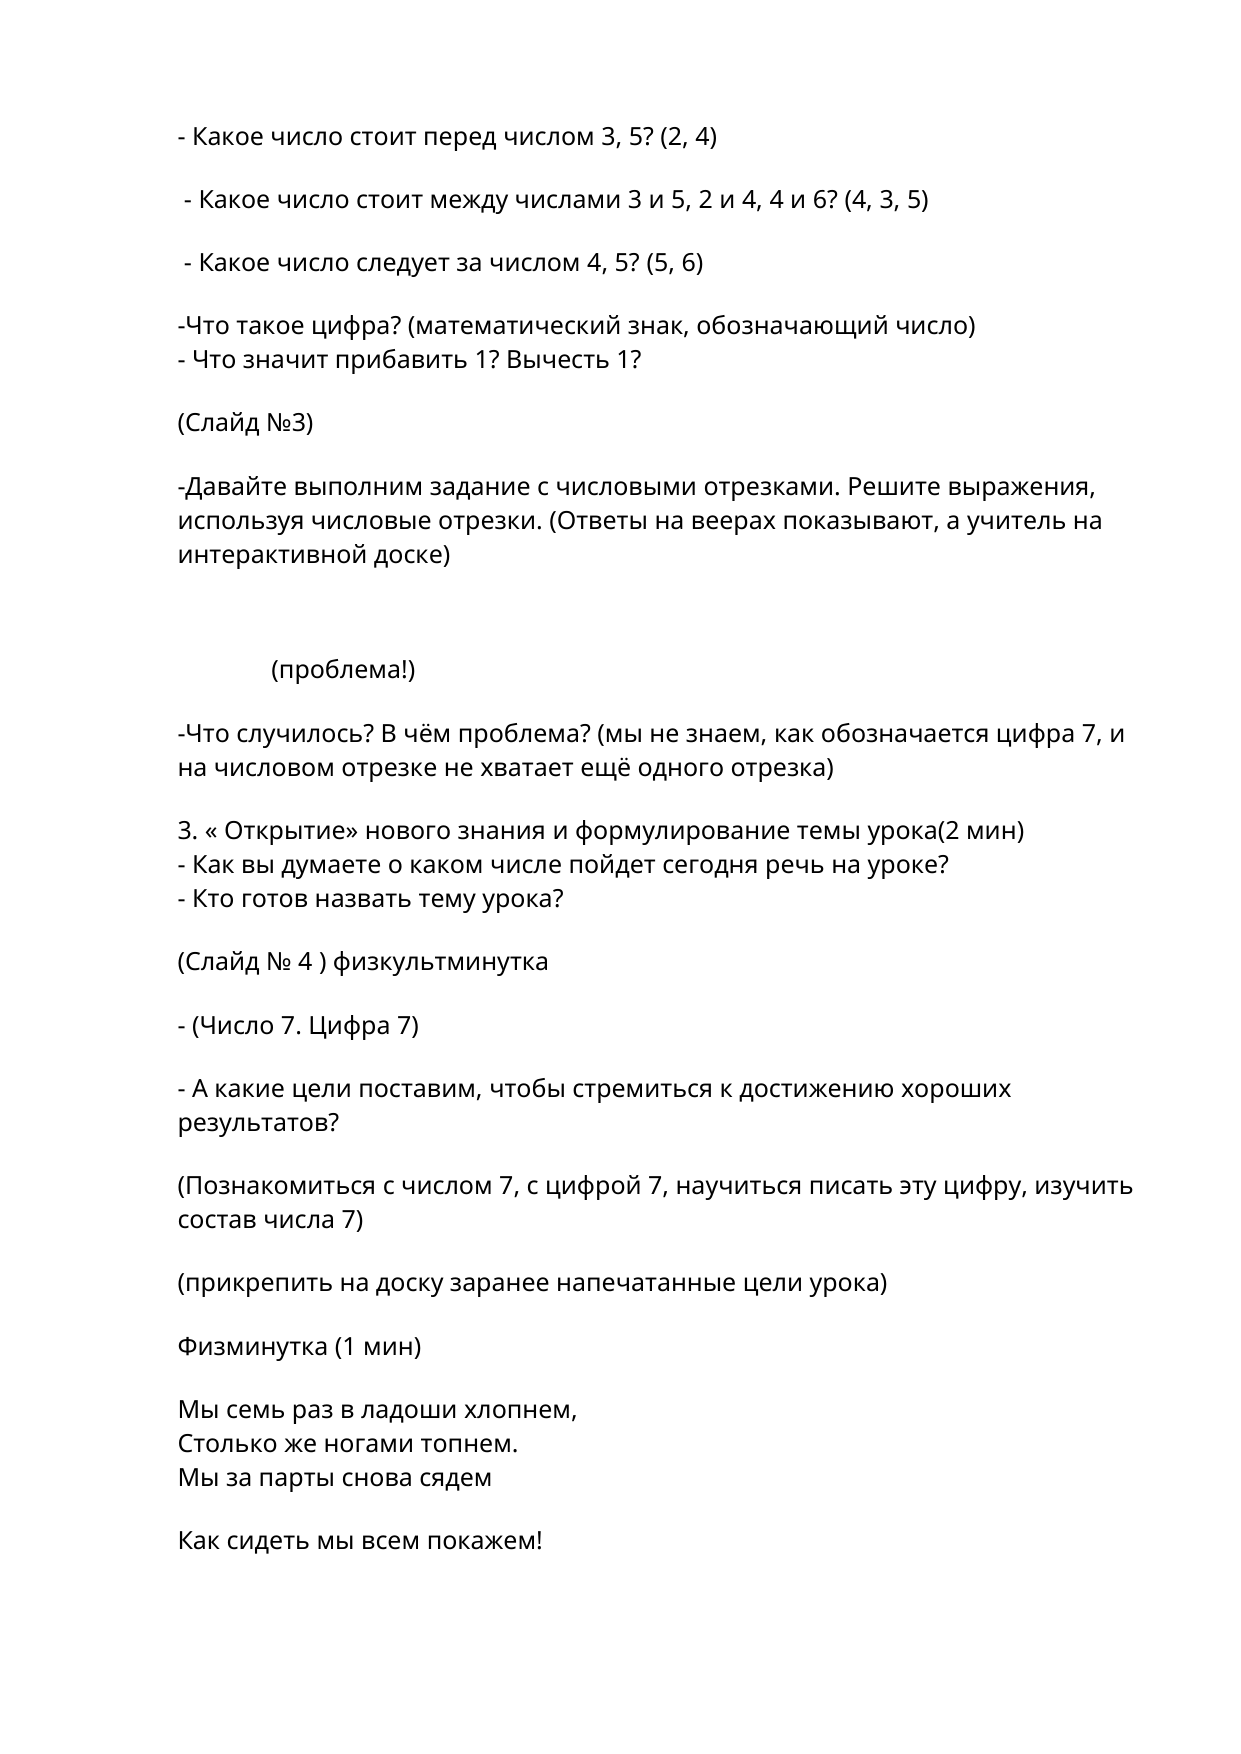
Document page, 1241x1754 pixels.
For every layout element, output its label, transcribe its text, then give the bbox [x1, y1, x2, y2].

text - (Число 7. Цифра 7) [177, 1007, 1152, 1041]
text - Какое число стоит между числами 3 и 5, 2 и 4, 4 и 6? (4, 3, 5) [177, 181, 1152, 215]
text Как сидеть мы всем покажем! [177, 1523, 1152, 1557]
text (проблема!) [177, 600, 1152, 686]
text -Что случилось? В чём проблема? (мы не знаем, как обозначается цифра 7, и на числовом отрезке не хватает ещё одного отрезка) [177, 715, 1152, 783]
text - Какое число следует за числом 4, 5? (5, 6) [177, 244, 1152, 279]
text - Какое число стоит перед числом 3, 5? (2, 4) [177, 118, 1152, 152]
text - А какие цели поставим, чтобы стремиться к достижению хороших результатов? [177, 1071, 1152, 1139]
text Мы семь раз в ладоши хлопнем, Столько же ногами топнем. Мы за парты снова сядем [177, 1392, 1152, 1494]
text (Слайд №3) [177, 405, 1152, 439]
text -Давайте выполним задание с числовыми отрезками. Решите выражения, используя числовые отрезки. (Ответы на веерах показывают, а учитель на интерактивной доске) [177, 468, 1152, 571]
text Физминутка (1 мин) [177, 1328, 1152, 1362]
text (Слайд № 4 ) физкультминутка [177, 944, 1152, 978]
text -Что такое цифра? (математический знак, обозначающий число) - Что значит прибавить 1? Вычесть 1? [177, 308, 1152, 376]
text 3. « Открытие» нового знания и формулирование темы урока(2 мин) - Как вы думаете о каком числе пойдет сегодня речь на уроке? - Кто готов назвать тему урока? [177, 813, 1152, 915]
text (Познакомиться с числом 7, с цифрой 7, научиться писать эту цифру, изучить состав числа 7) [177, 1168, 1152, 1236]
text (прикрепить на доску заранее напечатанные цели урока) [177, 1265, 1152, 1299]
